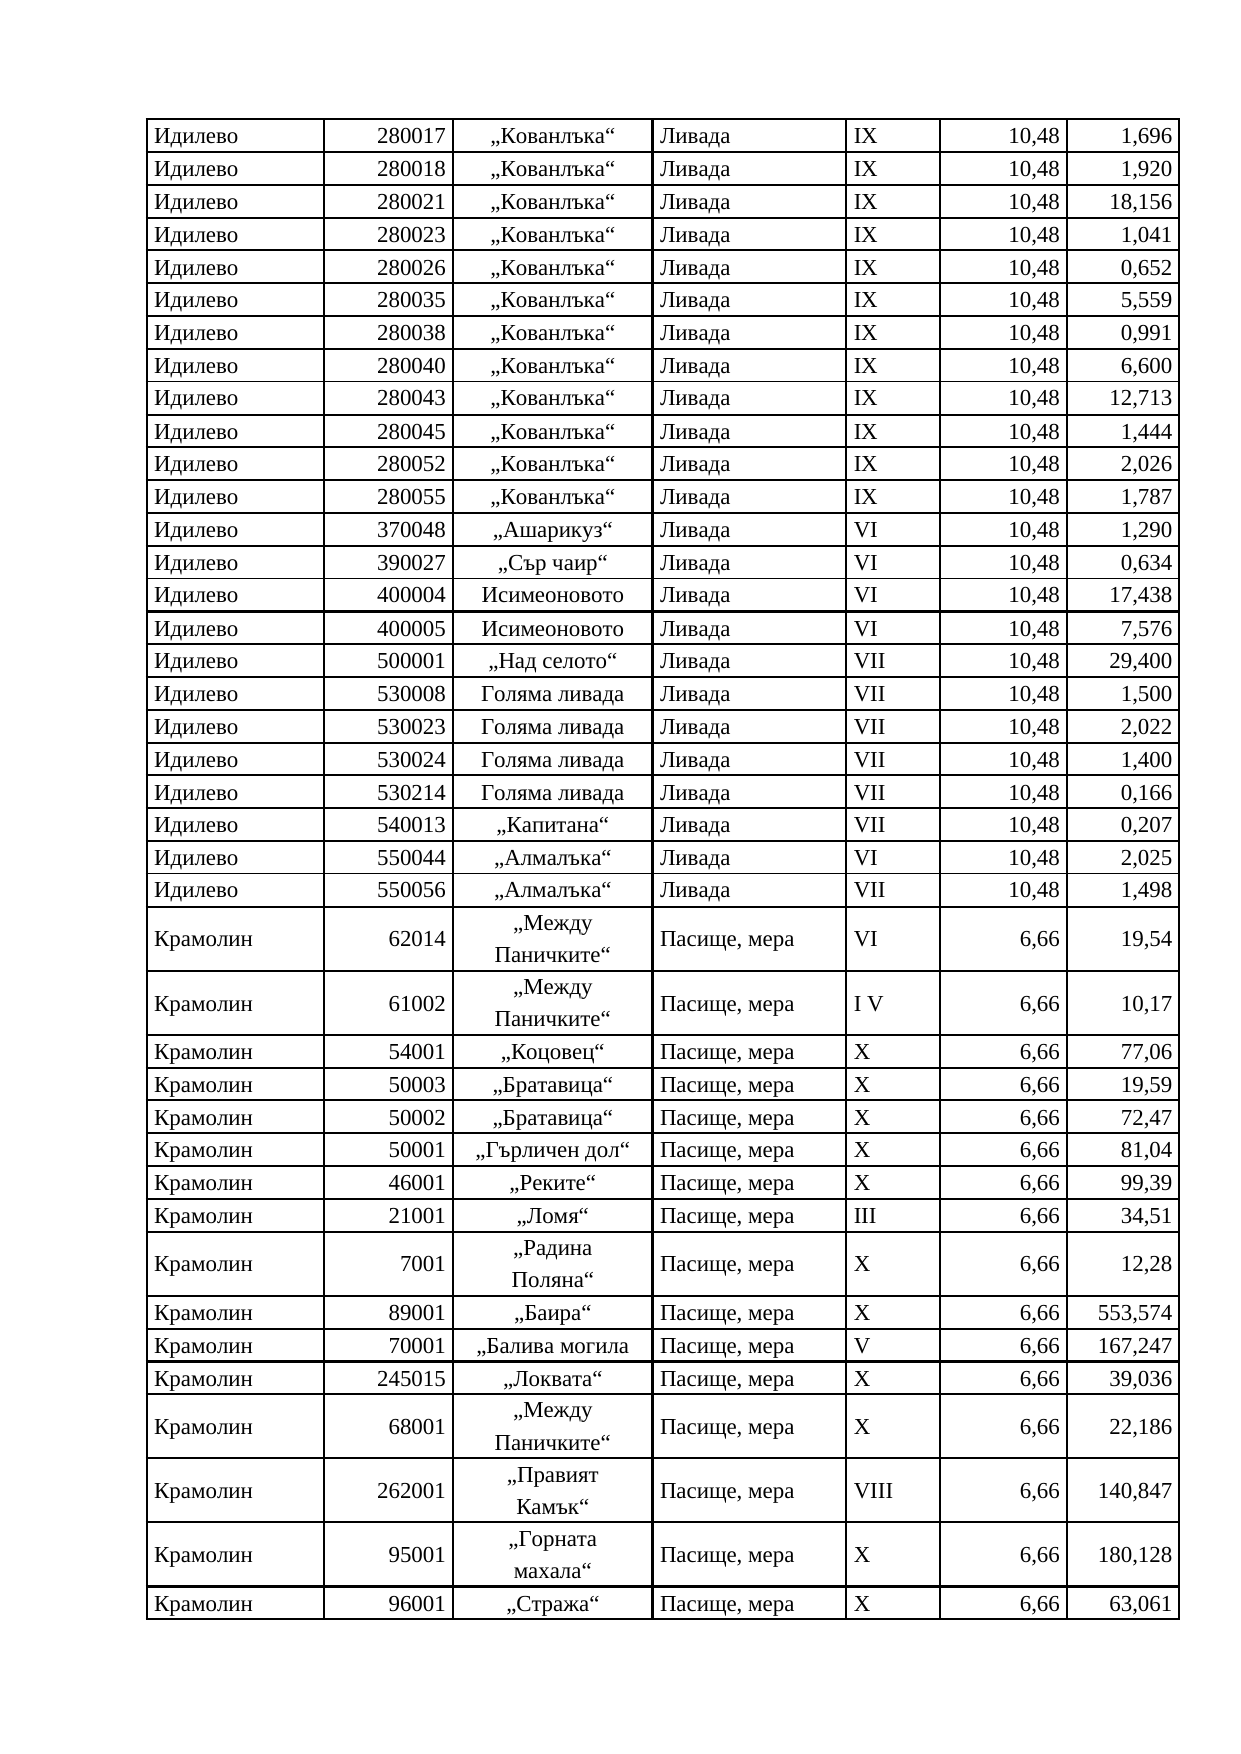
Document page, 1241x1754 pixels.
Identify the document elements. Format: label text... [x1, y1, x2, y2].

table_cell Идилево [148, 251, 323, 282]
table_cell IX [847, 284, 939, 315]
table_cell IX [847, 120, 939, 151]
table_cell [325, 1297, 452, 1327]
table_cell 18,156 [1068, 186, 1178, 217]
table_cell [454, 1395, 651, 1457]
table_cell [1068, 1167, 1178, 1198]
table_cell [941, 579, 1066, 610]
table_cell „Кованлъка“ [454, 317, 651, 348]
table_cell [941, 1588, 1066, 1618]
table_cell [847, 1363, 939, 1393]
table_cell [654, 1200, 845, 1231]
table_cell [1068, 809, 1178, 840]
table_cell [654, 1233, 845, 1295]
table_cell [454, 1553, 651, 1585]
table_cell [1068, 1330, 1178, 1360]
table_cell „Кованлъка“ [454, 186, 651, 217]
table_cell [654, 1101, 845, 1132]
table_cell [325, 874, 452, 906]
table_cell 280035 [325, 284, 452, 315]
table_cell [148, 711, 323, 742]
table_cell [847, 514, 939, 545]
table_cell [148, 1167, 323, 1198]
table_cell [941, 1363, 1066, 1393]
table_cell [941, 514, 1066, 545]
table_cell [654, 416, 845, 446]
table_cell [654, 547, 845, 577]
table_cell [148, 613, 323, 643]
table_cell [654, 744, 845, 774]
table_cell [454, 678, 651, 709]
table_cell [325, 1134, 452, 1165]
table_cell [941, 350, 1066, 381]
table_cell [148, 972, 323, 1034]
table_cell IX [847, 153, 939, 184]
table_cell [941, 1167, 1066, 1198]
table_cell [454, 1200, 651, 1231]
table_cell Ливада [654, 284, 845, 315]
table_cell 10,48 [941, 284, 1066, 315]
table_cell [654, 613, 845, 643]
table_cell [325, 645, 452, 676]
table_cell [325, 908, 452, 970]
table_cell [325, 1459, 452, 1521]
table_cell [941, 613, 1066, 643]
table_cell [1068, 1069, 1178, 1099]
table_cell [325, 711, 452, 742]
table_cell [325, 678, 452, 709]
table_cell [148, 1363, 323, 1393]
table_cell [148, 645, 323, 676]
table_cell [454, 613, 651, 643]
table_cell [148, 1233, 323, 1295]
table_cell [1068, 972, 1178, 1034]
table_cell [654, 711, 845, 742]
table_cell Ливада [654, 186, 845, 217]
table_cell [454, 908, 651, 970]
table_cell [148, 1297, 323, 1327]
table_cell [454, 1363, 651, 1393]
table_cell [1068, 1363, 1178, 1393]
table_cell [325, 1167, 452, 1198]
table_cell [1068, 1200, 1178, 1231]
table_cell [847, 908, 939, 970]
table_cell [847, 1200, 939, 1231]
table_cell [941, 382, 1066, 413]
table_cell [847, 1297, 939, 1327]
table_cell „Кованлъка“ [454, 153, 651, 184]
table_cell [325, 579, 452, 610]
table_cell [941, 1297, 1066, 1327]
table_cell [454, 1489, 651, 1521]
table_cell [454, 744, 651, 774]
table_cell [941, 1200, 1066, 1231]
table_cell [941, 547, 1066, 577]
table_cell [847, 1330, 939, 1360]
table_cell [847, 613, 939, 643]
table_cell 10,48 [941, 219, 1066, 249]
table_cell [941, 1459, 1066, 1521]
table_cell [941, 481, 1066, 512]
table_cell 280017 [325, 120, 452, 151]
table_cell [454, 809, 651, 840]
table_cell 1,041 [1068, 219, 1178, 249]
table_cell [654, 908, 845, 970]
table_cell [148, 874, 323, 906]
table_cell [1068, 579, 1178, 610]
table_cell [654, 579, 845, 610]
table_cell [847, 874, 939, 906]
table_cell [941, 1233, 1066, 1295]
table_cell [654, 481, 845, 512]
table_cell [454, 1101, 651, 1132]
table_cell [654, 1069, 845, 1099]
table_cell 0,991 [1068, 317, 1178, 348]
table_cell „Кованлъка“ [454, 120, 651, 151]
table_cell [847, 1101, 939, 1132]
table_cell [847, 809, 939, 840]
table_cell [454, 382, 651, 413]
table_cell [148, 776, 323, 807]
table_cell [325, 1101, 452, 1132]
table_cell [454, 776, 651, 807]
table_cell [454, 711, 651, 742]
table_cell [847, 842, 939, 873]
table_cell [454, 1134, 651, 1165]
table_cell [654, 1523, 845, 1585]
table_cell „Кованлъка“ [454, 219, 651, 249]
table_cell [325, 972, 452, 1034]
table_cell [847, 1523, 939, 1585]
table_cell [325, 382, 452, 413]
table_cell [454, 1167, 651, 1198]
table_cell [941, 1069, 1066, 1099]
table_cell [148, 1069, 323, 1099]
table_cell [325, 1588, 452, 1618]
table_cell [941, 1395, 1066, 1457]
table_cell 10,48 [941, 317, 1066, 348]
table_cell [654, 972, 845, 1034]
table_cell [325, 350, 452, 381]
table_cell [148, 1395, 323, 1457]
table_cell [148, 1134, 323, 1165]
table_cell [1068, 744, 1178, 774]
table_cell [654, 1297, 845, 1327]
table_cell 280026 [325, 251, 452, 282]
table_cell Ливада [654, 251, 845, 282]
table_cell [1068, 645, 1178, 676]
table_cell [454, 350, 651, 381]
table_cell IX [847, 186, 939, 217]
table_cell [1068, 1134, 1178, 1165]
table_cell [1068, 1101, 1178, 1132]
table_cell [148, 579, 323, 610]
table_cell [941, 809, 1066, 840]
table_cell „Кованлъка“ [454, 284, 651, 315]
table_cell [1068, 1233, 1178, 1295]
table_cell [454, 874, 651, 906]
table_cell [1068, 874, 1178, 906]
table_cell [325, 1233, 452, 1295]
table_cell Ливада [654, 153, 845, 184]
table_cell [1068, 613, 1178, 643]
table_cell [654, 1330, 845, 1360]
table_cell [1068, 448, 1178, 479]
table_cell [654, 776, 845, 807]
table_cell 1,696 [1068, 120, 1178, 151]
table_cell IX [847, 317, 939, 348]
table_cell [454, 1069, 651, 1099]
table_cell 5,559 [1068, 284, 1178, 315]
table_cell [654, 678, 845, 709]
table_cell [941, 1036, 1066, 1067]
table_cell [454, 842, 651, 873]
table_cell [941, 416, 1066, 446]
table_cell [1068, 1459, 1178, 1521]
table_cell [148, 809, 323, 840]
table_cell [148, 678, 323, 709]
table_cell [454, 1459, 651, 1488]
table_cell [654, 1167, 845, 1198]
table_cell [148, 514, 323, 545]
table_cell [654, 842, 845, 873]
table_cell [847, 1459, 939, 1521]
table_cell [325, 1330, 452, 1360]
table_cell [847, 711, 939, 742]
table_cell 10,48 [941, 251, 1066, 282]
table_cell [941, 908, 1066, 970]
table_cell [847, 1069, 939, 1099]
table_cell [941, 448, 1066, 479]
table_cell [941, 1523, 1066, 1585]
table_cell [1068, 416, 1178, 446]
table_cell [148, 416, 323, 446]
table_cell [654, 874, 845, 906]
table_cell 1,920 [1068, 153, 1178, 184]
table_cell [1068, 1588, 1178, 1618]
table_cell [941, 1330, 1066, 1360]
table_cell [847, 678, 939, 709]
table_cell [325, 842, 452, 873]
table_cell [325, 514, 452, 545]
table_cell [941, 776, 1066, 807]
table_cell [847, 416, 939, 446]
table_cell Идилево [148, 186, 323, 217]
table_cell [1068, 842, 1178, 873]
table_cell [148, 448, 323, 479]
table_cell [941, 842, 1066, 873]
table_cell Идилево [148, 219, 323, 249]
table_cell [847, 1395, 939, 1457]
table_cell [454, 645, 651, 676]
table_cell Идилево [148, 120, 323, 151]
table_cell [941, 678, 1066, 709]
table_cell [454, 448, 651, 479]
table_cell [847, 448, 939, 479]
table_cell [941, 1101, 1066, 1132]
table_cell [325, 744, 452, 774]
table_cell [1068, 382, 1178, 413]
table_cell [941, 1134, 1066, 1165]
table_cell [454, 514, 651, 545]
table_cell 280021 [325, 186, 452, 217]
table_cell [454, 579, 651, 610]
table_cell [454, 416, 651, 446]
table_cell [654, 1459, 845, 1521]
table_cell Идилево [148, 284, 323, 315]
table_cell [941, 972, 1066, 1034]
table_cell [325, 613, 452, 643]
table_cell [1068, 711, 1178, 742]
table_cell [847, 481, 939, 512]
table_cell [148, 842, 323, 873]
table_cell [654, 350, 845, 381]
table_cell Ливада [654, 219, 845, 249]
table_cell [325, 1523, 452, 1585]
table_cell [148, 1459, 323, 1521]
table_cell Идилево [148, 153, 323, 184]
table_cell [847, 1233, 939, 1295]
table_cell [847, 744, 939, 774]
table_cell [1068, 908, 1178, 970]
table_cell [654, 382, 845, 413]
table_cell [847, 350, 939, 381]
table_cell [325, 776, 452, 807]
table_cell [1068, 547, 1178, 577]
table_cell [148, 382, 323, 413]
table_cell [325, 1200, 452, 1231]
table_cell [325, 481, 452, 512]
table_cell 280023 [325, 219, 452, 249]
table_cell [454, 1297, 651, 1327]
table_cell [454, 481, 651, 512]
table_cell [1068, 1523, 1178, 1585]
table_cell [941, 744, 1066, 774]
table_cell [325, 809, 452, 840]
table_cell IX [847, 251, 939, 282]
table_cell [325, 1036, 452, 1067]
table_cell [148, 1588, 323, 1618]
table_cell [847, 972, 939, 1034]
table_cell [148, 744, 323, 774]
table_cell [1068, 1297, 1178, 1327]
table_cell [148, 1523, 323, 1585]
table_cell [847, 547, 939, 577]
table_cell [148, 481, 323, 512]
table_cell Ливада [654, 317, 845, 348]
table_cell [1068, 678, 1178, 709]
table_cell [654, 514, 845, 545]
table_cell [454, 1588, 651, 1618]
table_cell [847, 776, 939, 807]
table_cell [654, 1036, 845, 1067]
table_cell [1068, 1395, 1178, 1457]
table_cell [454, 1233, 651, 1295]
table_cell Идилево [148, 350, 323, 381]
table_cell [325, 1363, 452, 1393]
table_cell 10,48 [941, 120, 1066, 151]
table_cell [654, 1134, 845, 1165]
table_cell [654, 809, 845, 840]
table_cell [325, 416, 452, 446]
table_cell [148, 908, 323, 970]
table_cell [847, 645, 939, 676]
table_cell Ливада [654, 120, 845, 151]
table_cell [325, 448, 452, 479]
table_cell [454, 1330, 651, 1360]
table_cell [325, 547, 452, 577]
table_cell „Кованлъка“ [454, 251, 651, 282]
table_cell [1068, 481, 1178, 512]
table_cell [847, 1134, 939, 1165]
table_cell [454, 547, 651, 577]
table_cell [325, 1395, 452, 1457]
table_cell Идилево [148, 317, 323, 348]
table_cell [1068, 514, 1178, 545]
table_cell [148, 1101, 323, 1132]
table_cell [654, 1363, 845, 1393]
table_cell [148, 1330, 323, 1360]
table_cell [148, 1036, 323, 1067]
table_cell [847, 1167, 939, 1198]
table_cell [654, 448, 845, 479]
table_cell 0,652 [1068, 251, 1178, 282]
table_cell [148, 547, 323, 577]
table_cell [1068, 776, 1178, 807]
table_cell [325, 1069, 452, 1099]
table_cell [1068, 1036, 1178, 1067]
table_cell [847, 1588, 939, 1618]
table_cell IX [847, 219, 939, 249]
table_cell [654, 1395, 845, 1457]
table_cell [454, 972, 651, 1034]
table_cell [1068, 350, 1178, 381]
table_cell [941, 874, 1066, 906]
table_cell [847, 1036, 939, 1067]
table_cell 280018 [325, 153, 452, 184]
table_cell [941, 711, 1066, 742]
table_cell 10,48 [941, 186, 1066, 217]
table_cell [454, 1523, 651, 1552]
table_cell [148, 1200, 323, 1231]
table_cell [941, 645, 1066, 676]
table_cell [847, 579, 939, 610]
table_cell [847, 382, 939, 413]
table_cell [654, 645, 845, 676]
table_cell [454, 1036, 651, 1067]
table_cell 10,48 [941, 153, 1066, 184]
table_cell 280038 [325, 317, 452, 348]
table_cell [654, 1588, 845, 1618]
